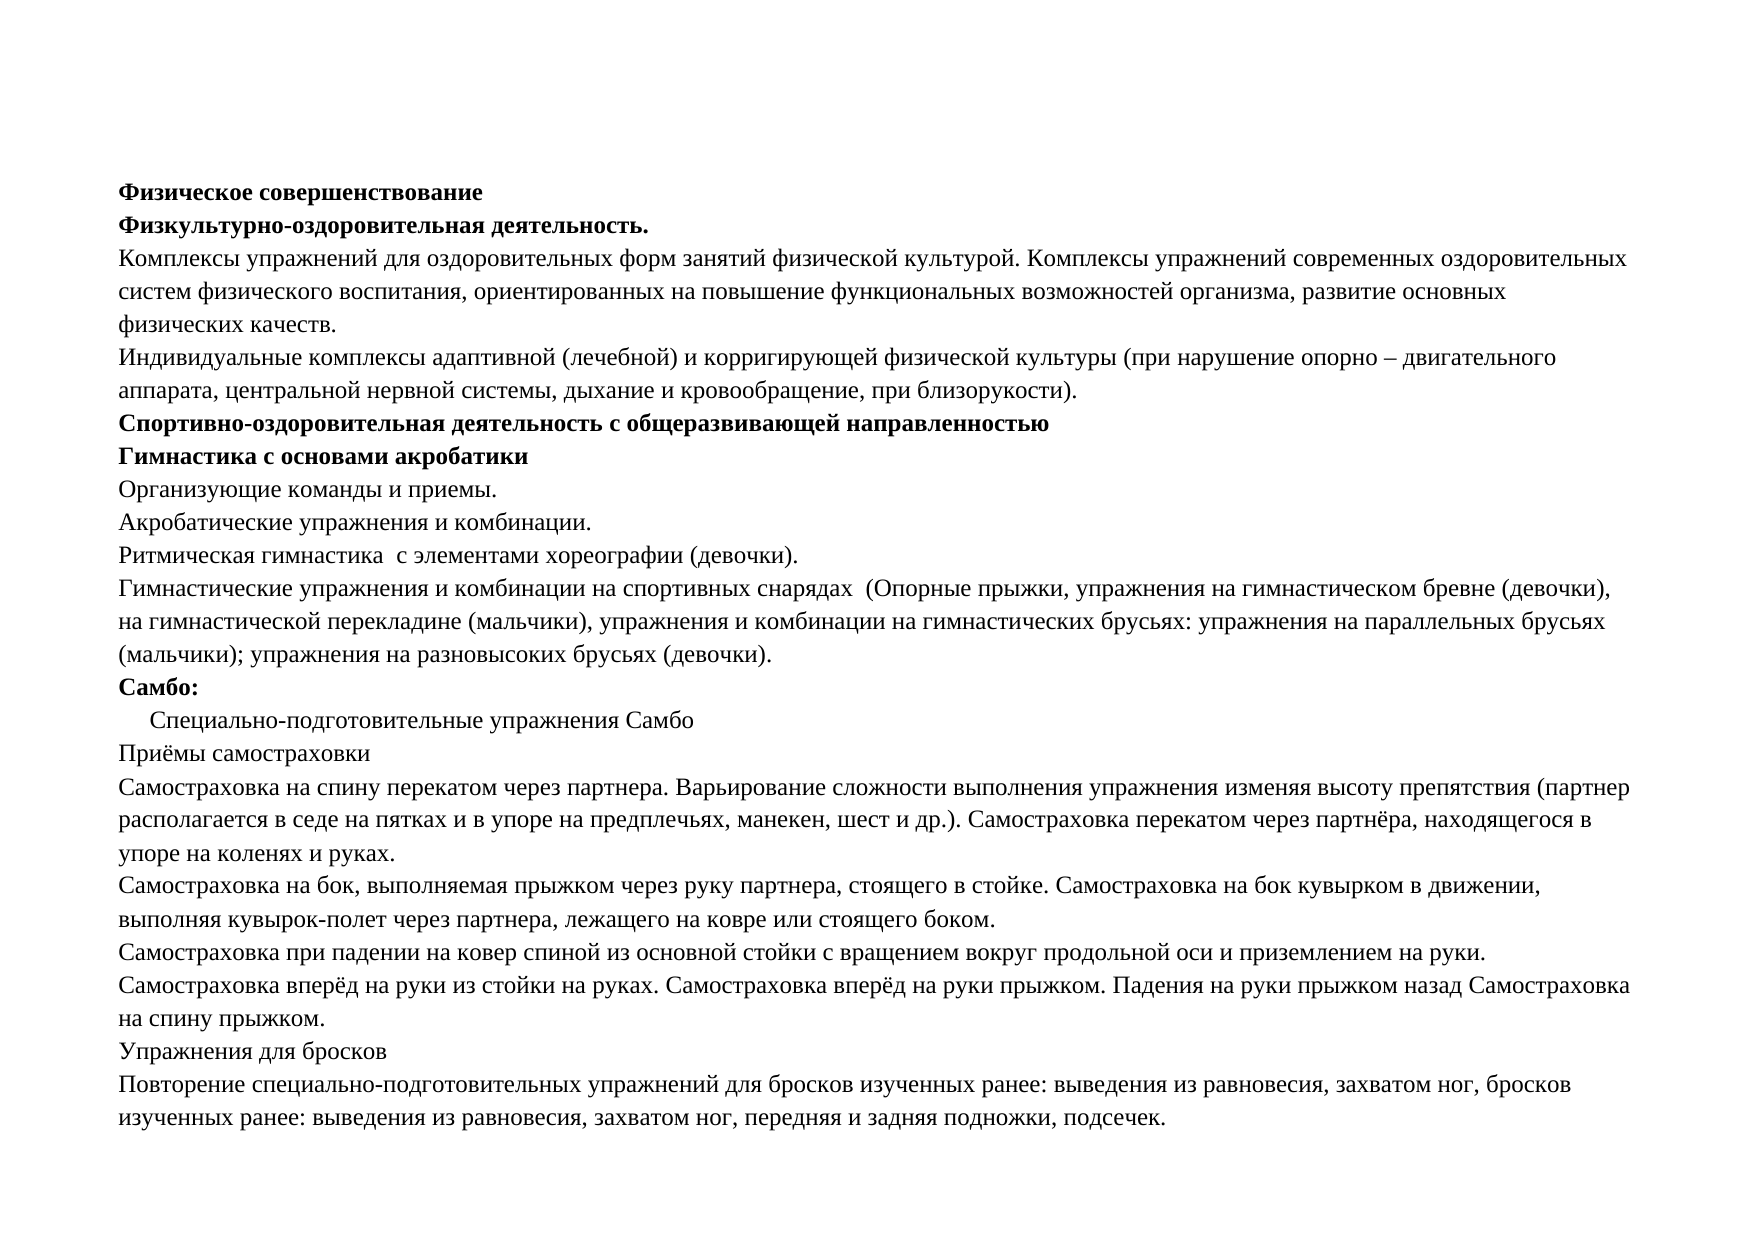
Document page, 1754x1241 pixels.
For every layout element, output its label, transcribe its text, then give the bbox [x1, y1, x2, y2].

text Организующие команды и приемы. [118, 474, 1636, 503]
text Гимнастика с основами акробатики [118, 441, 1636, 470]
text Комплексы упражнений для оздоровительных форм занятий физической культурой. Комплексы упражнений современных оздоровительных систем физического воспитания, ориентированных на повышение функциональных возможностей организма, развитие основных физических качеств. [118, 243, 1636, 338]
text Упражнения для бросков [118, 1036, 1636, 1064]
text Индивидуальные комплексы адаптивной (лечебной) и корригирующей физической культуры (при нарушение опорно – двигательного аппарата, центральной нервной системы, дыхание и кровообращение, при близорукости). [118, 342, 1636, 404]
text Приёмы самостраховки [118, 738, 1636, 767]
text Акробатические упражнения и комбинации. [118, 507, 1636, 536]
text Самостраховка при падении на ковер спиной из основной стойки с вращением вокруг продольной оси и приземлением на руки. Самостраховка вперёд на руки из стойки на руках. Самостраховка вперёд на руки прыжком. Падения на руки прыжком назад Самостраховка на спину прыжком. [118, 937, 1636, 1031]
text Спортивно-оздоровительная деятельность с общеразвивающей направленностью [118, 408, 1636, 437]
text Самостраховка на спину перекатом через партнера. Варьирование сложности выполнения упражнения изменяя высоту препятствия (партнер располагается в седе на пятках и в упоре на предплечьях, манекен, шест и др.). Самостраховка перекатом через партнёра, находящегося в упоре на коленях и руках. [118, 772, 1636, 866]
text Физическое совершенствование [118, 177, 1636, 206]
text Ритмическая гимнастика с элементами хореографии (девочки). [118, 540, 1636, 569]
text Гимнастические упражнения и комбинации на спортивных снарядах (Опорные прыжки, упражнения на гимнастическом бревне (девочки), на гимнастической перекладине (мальчики), упражнения и комбинации на гимнастических брусьях: упражнения на параллельных брусьях (мальчики); упражнения на разновысоких брусьях (девочки). [118, 573, 1636, 668]
text Самбо: [118, 672, 1636, 701]
text Повторение специально-подготовительных упражнений для бросков изученных ранее: выведения из равновесия, захватом ног, бросков изученных ранее: выведения из равновесия, захватом ног, передняя и задняя подножки, подсечек. [118, 1069, 1636, 1131]
text Специально-подготовительные упражнения Самбо [118, 706, 1636, 734]
text Самостраховка на бок, выполняемая прыжком через руку партнера, стоящего в стойке. Самостраховка на бок кувырком в движении, выполняя кувырок-полет через партнера, лежащего на ковре или стоящего боком. [118, 871, 1636, 932]
text Физкультурно-оздоровительная деятельность. [118, 210, 1636, 239]
